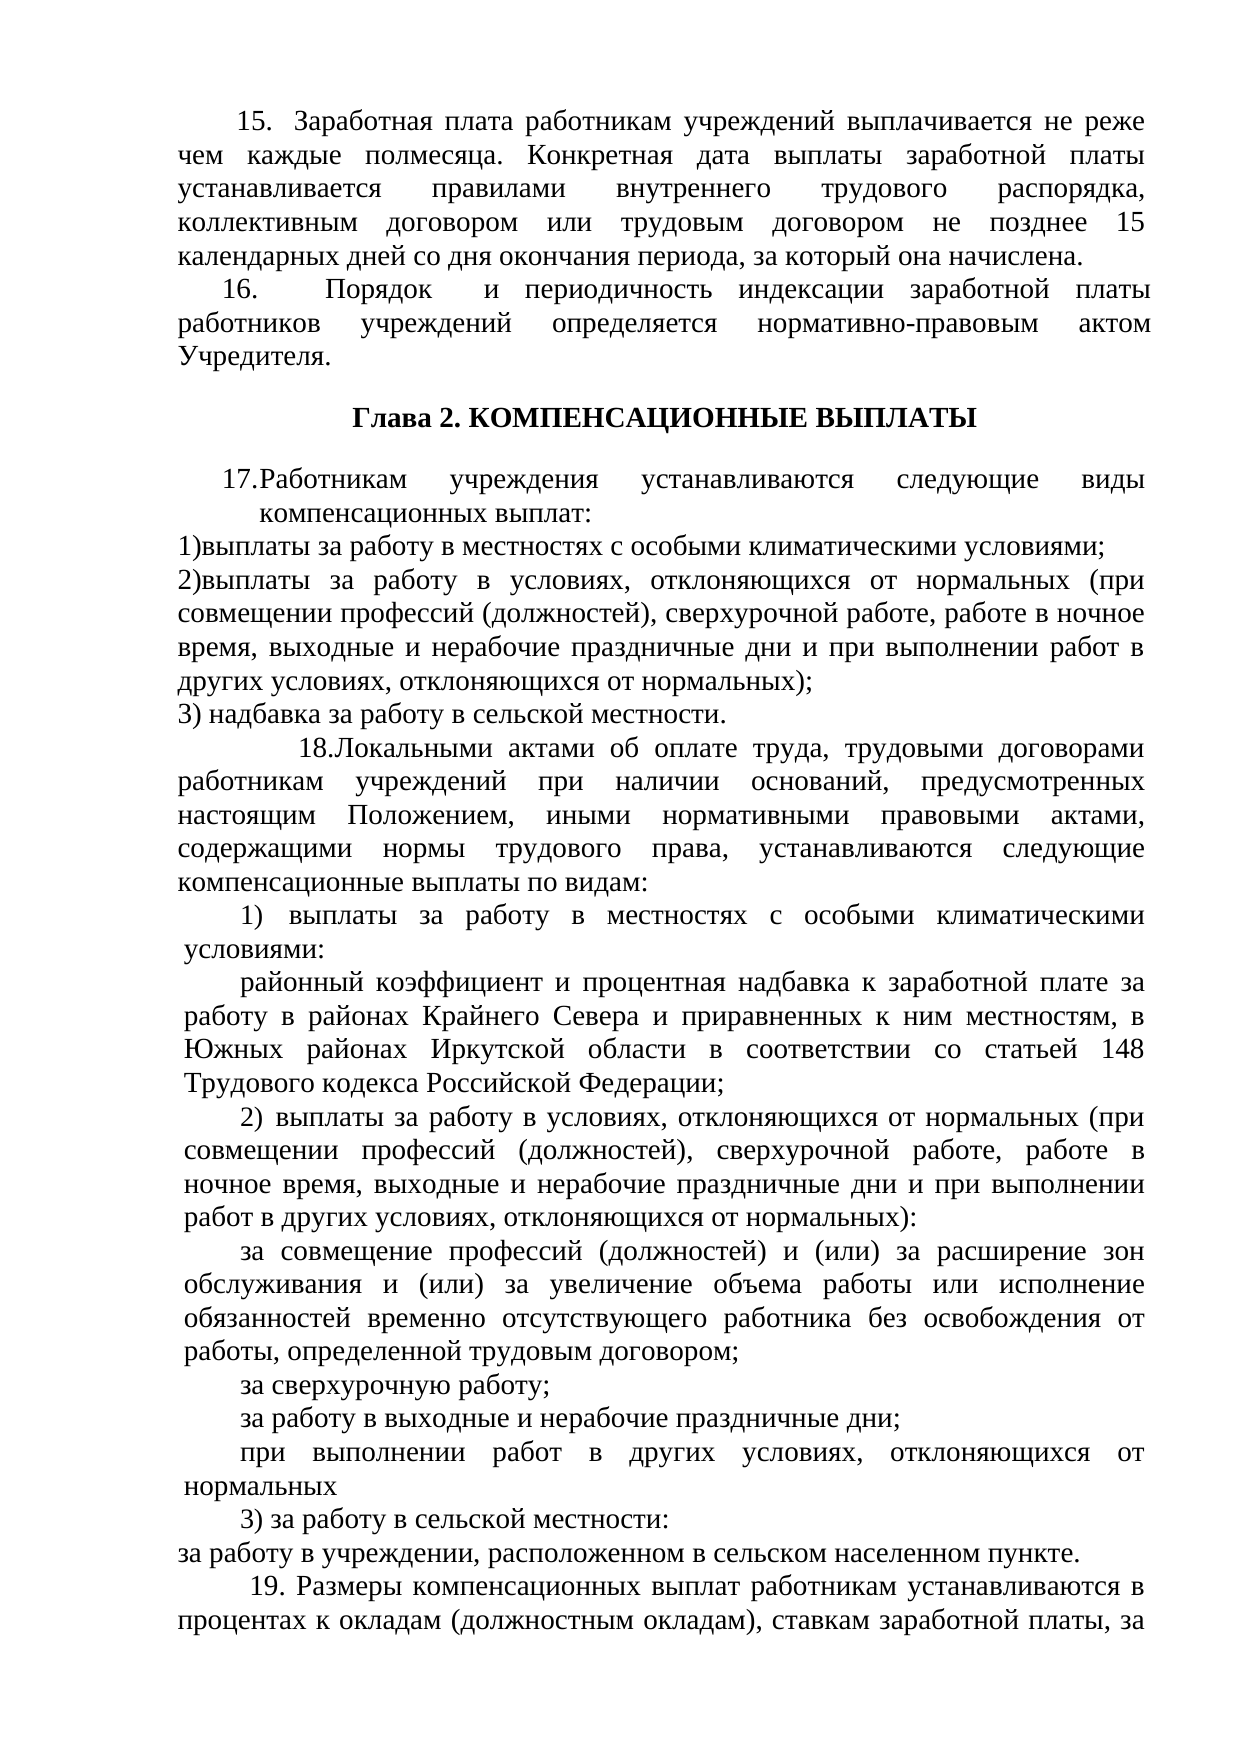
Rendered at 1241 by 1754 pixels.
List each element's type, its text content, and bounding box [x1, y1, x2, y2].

list выплаты за работу в условиях, отклоняющихся от нормальных (при совмещении профессий (должностей), сверхурочной работе, работе в ночное время, выходные и нерабочие праздничные дни и при выполнении работ в других условиях, отклоняющихся от нормальных): [183, 1099, 1146, 1233]
text за работу в выходные и нерабочие праздничные дни; [183, 1401, 1152, 1434]
text 3) надбавка за работу в сельской местности. [177, 696, 1152, 730]
list Заработная плата работникам учреждений выплачивается не реже чем каждые полмесяца. Конкретная дата выплаты заработной платы устанавливается правилами внутреннего трудового распорядка, коллективным договором или трудовым договором не позднее 15 календарных дней со дня окончания периода, за который она начислена. [177, 103, 1146, 271]
text Глава 2. КОМПЕНСАЦИОННЫЕ ВЫПЛАТЫ [177, 400, 1152, 433]
text 18.Локальными актами об оплате труда, трудовыми договорами работникам учреждений при наличии оснований, предусмотренных настоящим Положением, иными нормативными правовыми актами, содержащими нормы трудового права, устанавливаются следующие компенсационные выплаты по видам: [177, 730, 1146, 897]
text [177, 1568, 1146, 1635]
text 2)выплаты за работу в условиях, отклоняющихся от нормальных (при совмещении профессий (должностей), сверхурочной работе, работе в ночное время, выходные и нерабочие праздничные дни и при выполнении работ в других условиях, отклоняющихся от нормальных); [177, 562, 1146, 696]
text при выполнении работ в других условиях, отклоняющихся от нормальных [183, 1434, 1146, 1501]
list Работникам учреждения устанавливаются следующие виды компенсационных выплат: [222, 461, 1146, 528]
text 1)выплаты за работу в местностях с особыми климатическими условиями; [177, 528, 1146, 562]
text районный коэффициент и процентная надбавка к заработной плате за работу в районах Крайнего Севера и приравненных к ним местностям, в Южных районах Иркутской области в соответствии со статьей 148 Трудового кодекса Российской Федерации; [183, 964, 1146, 1099]
text за совмещение профессий (должностей) и (или) за расширение зон обслуживания и (или) за увеличение объема работы или исполнение обязанностей временно отсутствующего работника без освобождения от работы, определенной трудовым договором; [183, 1233, 1146, 1367]
list за работу в сельской местности: [183, 1501, 1152, 1535]
list выплаты за работу в местностях с особыми климатическими условиями: [183, 897, 1146, 964]
list Порядок и периодичность индексации заработной платы работников учреждений определяется нормативно-правовым актом Учредителя. [177, 271, 1152, 372]
text за работу в учреждении, расположенном в сельском населенном пункте. [177, 1535, 1152, 1568]
text за сверхурочную работу; [183, 1367, 1152, 1401]
